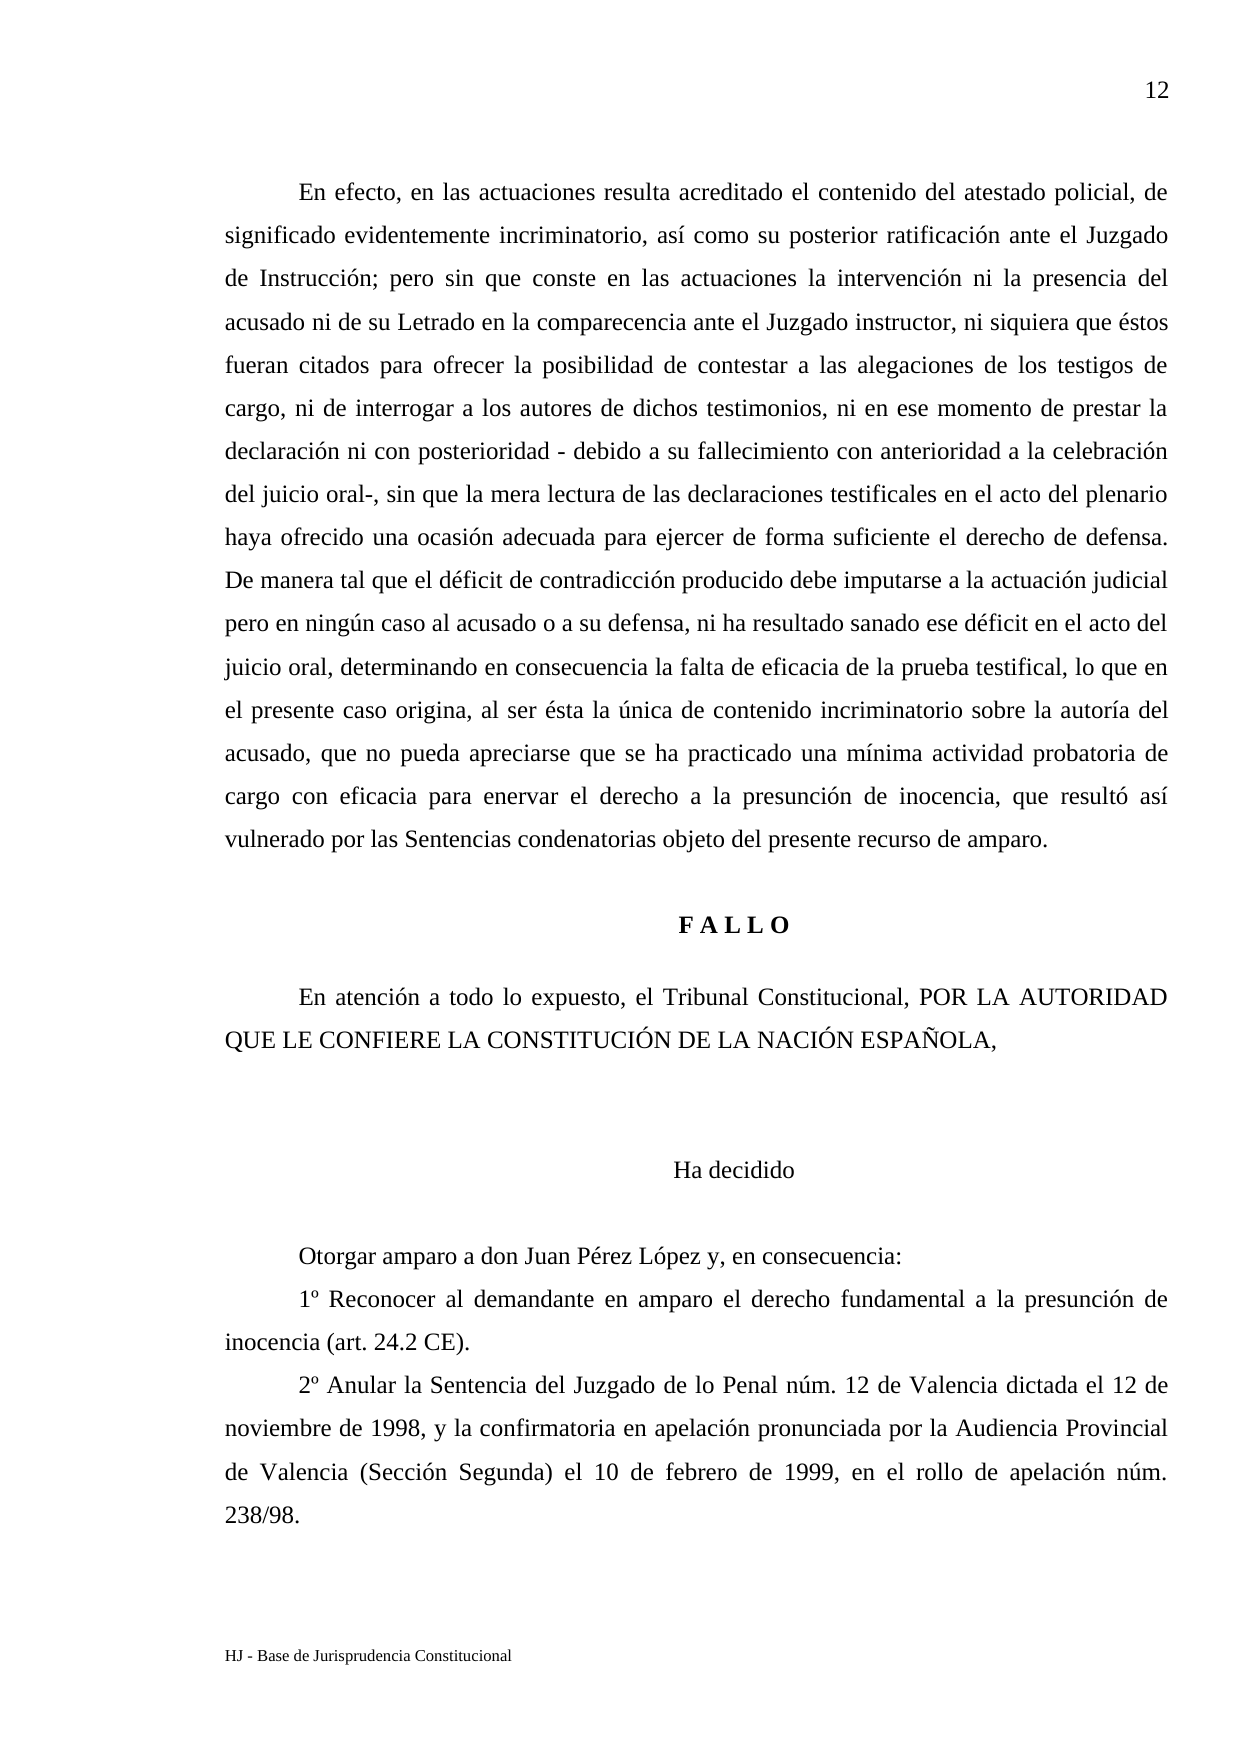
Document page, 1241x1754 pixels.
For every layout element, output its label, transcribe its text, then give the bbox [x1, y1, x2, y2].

subtitle F A L L O [224, 910, 1169, 939]
text En atención a todo lo expuesto, el Tribunal Constitucional, POR LA AUTORIDAD QUE LE CONFIERE LA CONSTITUCIÓN DE LA NACIÓN ESPAÑOLA, [224, 982, 1169, 1054]
text Otorgar amparo a don Juan Pérez López y, en consecuencia: [224, 1241, 1169, 1270]
text 1º Reconocer al demandante en amparo el derecho fundamental a la presunción de inocencia (art. 24.2 CE). [224, 1284, 1169, 1356]
text Ha decidido [224, 1155, 1169, 1183]
text En efecto, en las actuaciones resulta acreditado el contenido del atestado policial, de significado evidentemente incriminatorio, así como su posterior ratificación ante el Juzgado de Instrucción; pero sin que conste en las actuaciones la intervención ni la presencia del acusado ni de su Letrado en la comparecencia ante el Juzgado instructor, ni siquiera que éstos fueran citados para ofrecer la posibilidad de contestar a las alegaciones de los testigos de cargo, ni de interrogar a los autores de dichos testimonios, ni en ese momento de prestar la declaración ni con posterioridad - debido a su fallecimiento con anterioridad a la celebración del juicio oral-, sin que la mera lectura de las declaraciones testificales en el acto del plenario haya ofrecido una ocasión adecuada para ejercer de forma suficiente el derecho de defensa. De manera tal que el déficit de contradicción producido debe imputarse a la actuación judicial pero en ningún caso al acusado o a su defensa, ni ha resultado sanado ese déficit en el acto del juicio oral, determinando en consecuencia la falta de eficacia de la prueba testifical, lo que en el presente caso origina, al ser ésta la única de contenido incriminatorio sobre la autoría del acusado, que no pueda apreciarse que se ha practicado una mínima actividad probatoria de cargo con eficacia para enervar el derecho a la presunción de inocencia, que resultó así vulnerado por las Sentencias condenatorias objeto del presente recurso de amparo. [224, 177, 1169, 853]
text 2º Anular la Sentencia del Juzgado de lo Penal núm. 12 de Valencia dictada el 12 de noviembre de 1998, y la confirmatoria en apelación pronunciada por la Audiencia Provincial de Valencia (Sección Segunda) el 10 de febrero de 1999, en el rollo de apelación núm. 238/98. [224, 1370, 1169, 1528]
